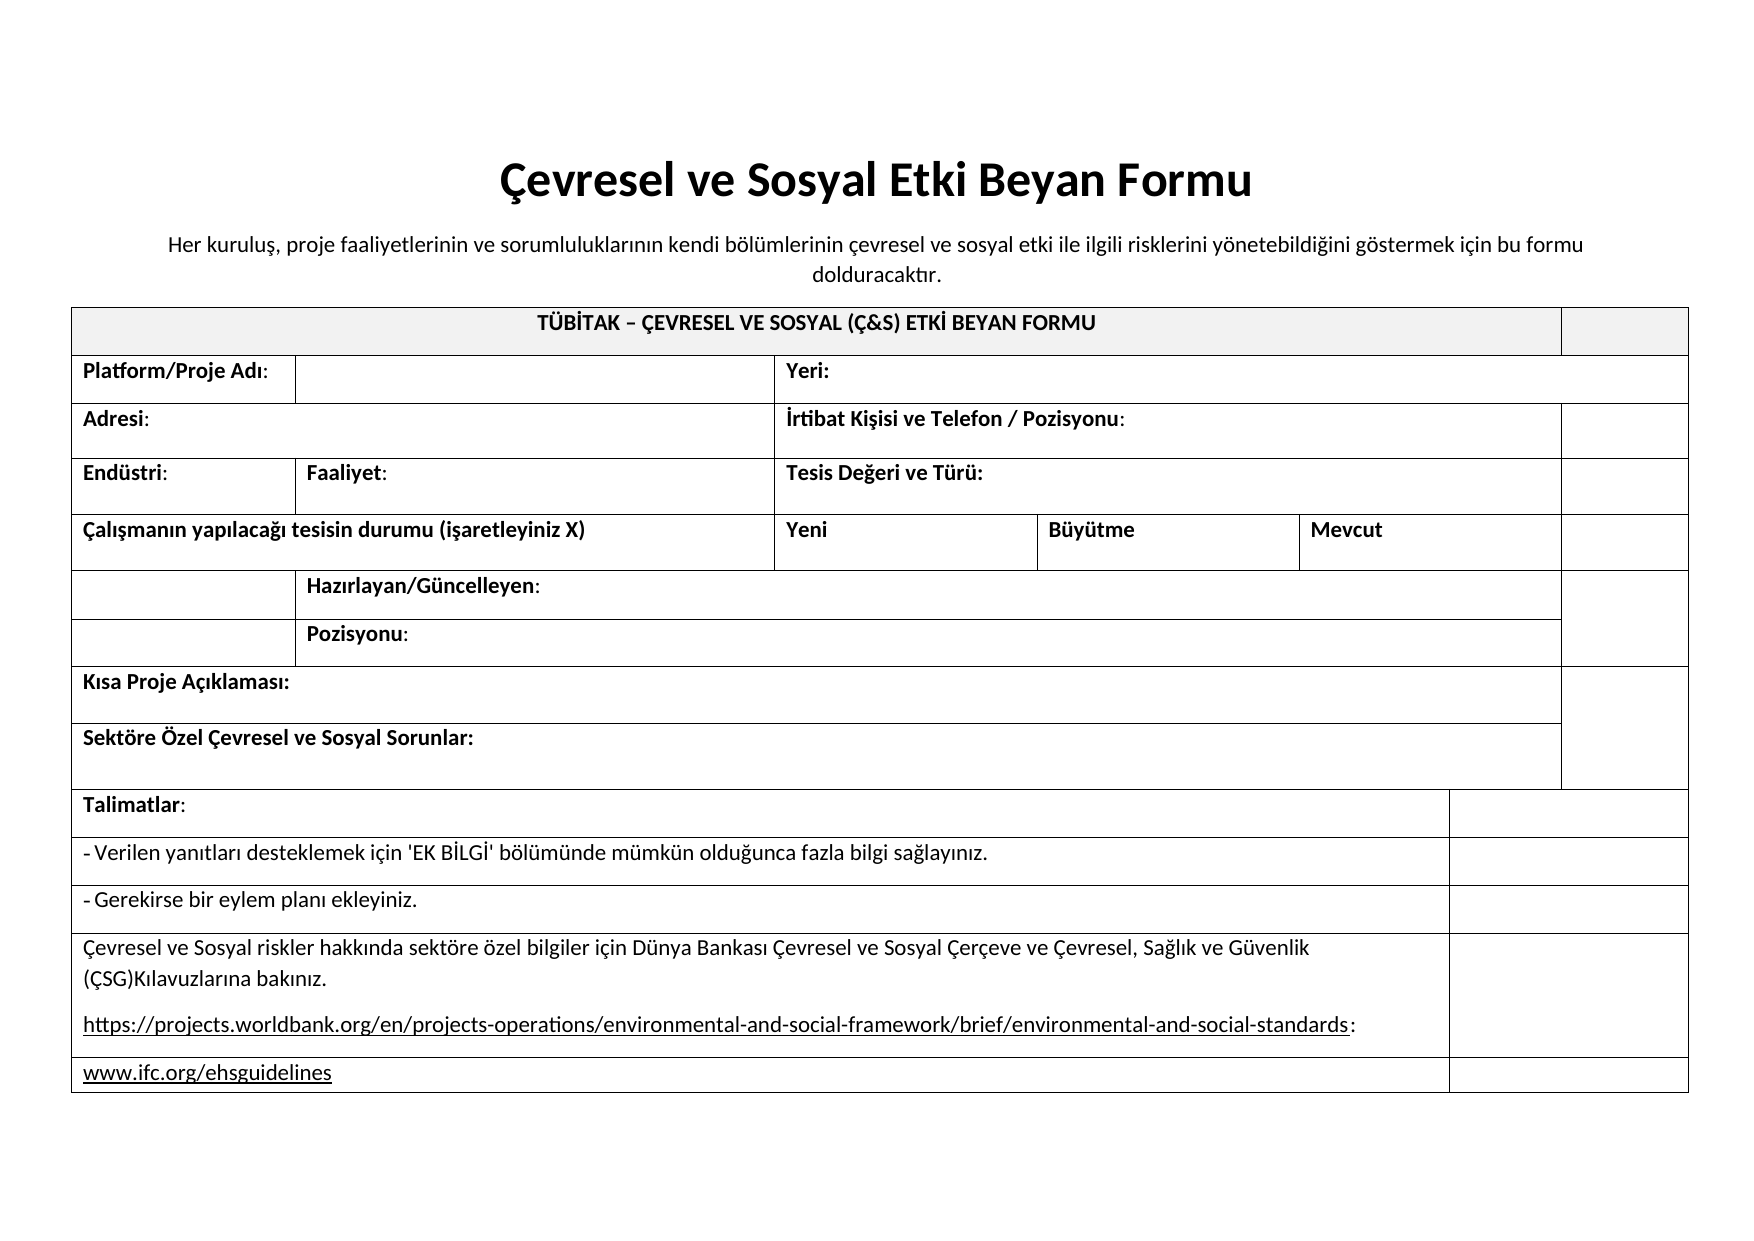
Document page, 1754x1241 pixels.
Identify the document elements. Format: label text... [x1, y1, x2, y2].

table_cell [1562, 459, 1688, 514]
table_cell [1450, 1058, 1688, 1092]
table_cell Faaliyet: [296, 459, 774, 514]
table_cell Tesis Değeri ve Türü: [775, 459, 1561, 514]
table_cell Yeri: [775, 356, 1688, 403]
table_cell Çevresel ve Sosyal riskler hakkında sektöre özel bilgiler için Dünya Bankası Çevresel ve Sosyal Çerçeve ve Çevresel, Sağlık ve Güvenlik (ÇSG)Kılavuzlarına bakınız. https://projects.worldbank.org/en/projects-operations/environmental-and-social-framework/brief/environmental-and-social-standards: [72, 934, 1449, 1057]
table_cell Büyütme [1038, 515, 1299, 570]
table_cell Yeni [775, 515, 1037, 570]
text Çevresel ve Sosyal Etki Beyan Formu [148, 148, 1606, 209]
table_cell [1450, 790, 1688, 837]
table_cell Talimatlar: [72, 790, 1449, 837]
table_cell - Gerekirse bir eylem planı ekleyiniz. [72, 886, 1449, 932]
table_cell [72, 571, 295, 618]
table_cell Kısa Proje Açıklaması: [72, 667, 1561, 722]
table_cell İrtibat Kişisi ve Telefon / Pozisyonu: [775, 404, 1561, 457]
text Her kuruluş, proje faaliyetlerinin ve sorumluluklarının kendi bölümlerinin çevresel ve sosyal etki ile ilgili risklerini yönetebildiğini göstermek için bu formu dolduracaktır. [148, 230, 1606, 288]
table_cell [1562, 667, 1688, 789]
table_cell - Verilen yanıtları desteklemek için 'EK BİLGİ' bölümünde mümkün olduğunca fazla bilgi sağlayınız. [72, 838, 1449, 884]
table_cell [1562, 404, 1688, 457]
table_cell [1562, 571, 1688, 666]
table_cell [1562, 515, 1688, 570]
table_cell [1450, 934, 1688, 1057]
table_cell Adresi: [72, 404, 774, 457]
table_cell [72, 1058, 1449, 1092]
table_cell Pozisyonu: [296, 620, 1561, 666]
table_header TÜBİTAK – ÇEVRESEL VE SOSYAL (Ç&S) ETKİ BEYAN FORMU [72, 308, 1561, 355]
table_cell Mevcut [1300, 515, 1561, 570]
table_cell Hazırlayan/Güncelleyen: [296, 571, 1561, 618]
table_header [1562, 308, 1688, 355]
table_cell Sektöre Özel Çevresel ve Sosyal Sorunlar: [72, 724, 1561, 789]
table_cell [1450, 886, 1688, 932]
table_cell Endüstri: [72, 459, 295, 514]
table_cell [1450, 838, 1688, 884]
table_cell [72, 620, 295, 666]
table_cell Platform/Proje Adı: [72, 356, 295, 403]
table_cell Çalışmanın yapılacağı tesisin durumu (işaretleyiniz X) [72, 515, 774, 570]
table_cell [296, 356, 774, 403]
